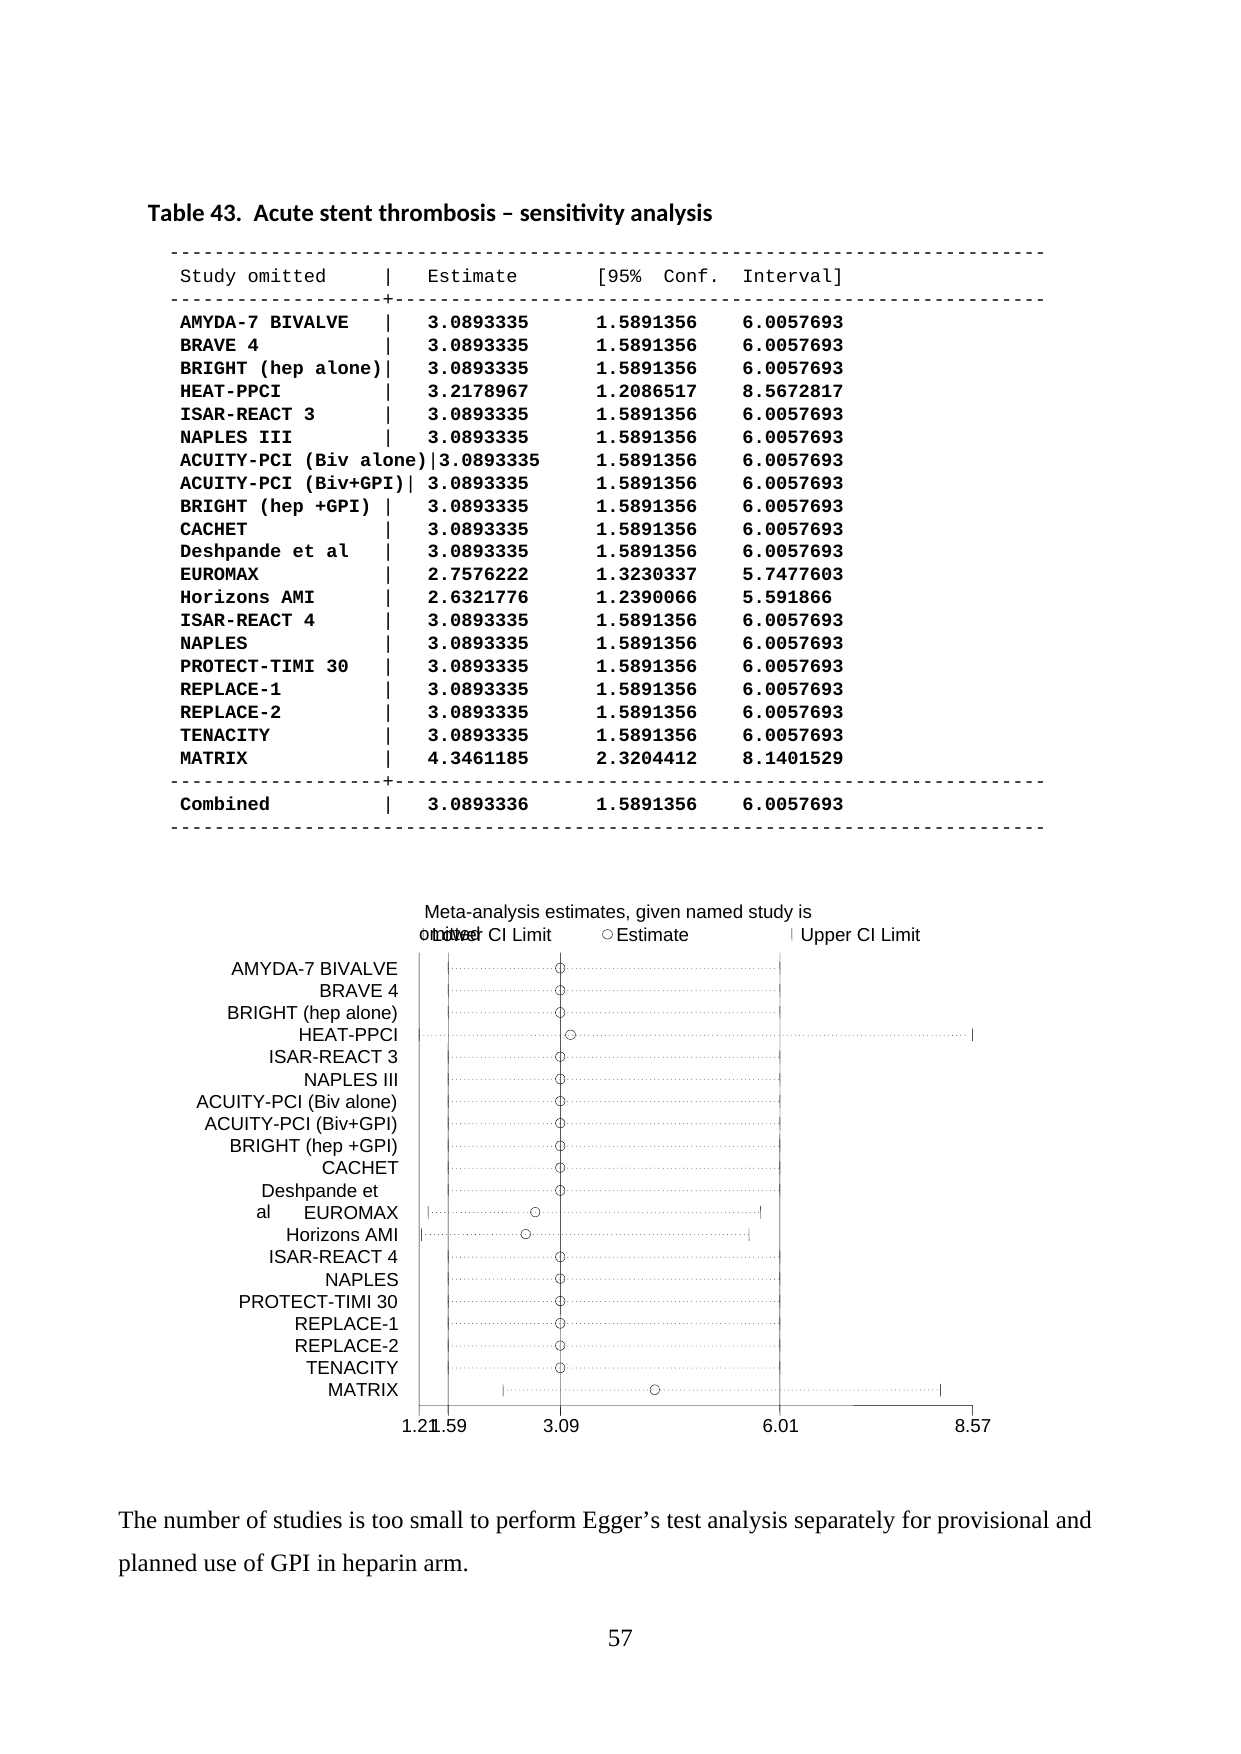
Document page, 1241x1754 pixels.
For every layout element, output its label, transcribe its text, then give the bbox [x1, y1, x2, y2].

text NAPLES | 3.0893335 1.5891356 6.0057693 [168, 634, 1093, 655]
text Horizons AMI | 2.6321776 1.2390066 5.591866 [168, 588, 1093, 609]
text Deshpande et al | 3.0893335 1.5891356 6.0057693 [168, 542, 1093, 563]
text TENACITY | 3.0893335 1.5891356 6.0057693 [168, 726, 1093, 747]
text ------------------------------------------------------------------------------ [168, 243, 1093, 264]
text BRIGHT (hep alone)| 3.0893335 1.5891356 6.0057693 [168, 359, 1093, 380]
text ACUITY-PCI (Biv alone)|3.0893335 1.5891356 6.0057693 [168, 451, 1093, 472]
text BRIGHT (hep +GPI) | 3.0893335 1.5891356 6.0057693 [168, 496, 1093, 518]
text HEAT-PPCI | 3.2178967 1.2086517 8.5672817 [168, 382, 1093, 403]
text Study omitted | Estimate [95% Conf. Interval] [168, 267, 1093, 288]
text ISAR-REACT 3 | 3.0893335 1.5891356 6.0057693 [168, 405, 1093, 426]
text AMYDA-7 BIVALVE | 3.0893335 1.5891356 6.0057693 [168, 313, 1093, 334]
text EUROMAX | 2.7576222 1.3230337 5.7477603 [168, 565, 1093, 586]
text REPLACE-1 | 3.0893335 1.5891356 6.0057693 [168, 680, 1093, 701]
text BRAVE 4 | 3.0893335 1.5891356 6.0057693 [168, 336, 1093, 357]
text ------------------------------------------------------------------------------ [168, 818, 1093, 839]
text PROTECT-TIMI 30 | 3.0893335 1.5891356 6.0057693 [168, 657, 1093, 678]
subtitle Table 43. Acute stent thrombosis – sensitivity analysis [148, 198, 1093, 228]
text The number of studies is too small to perform Egger’s test analysis separately for provisional and planned use of GPI in heparin arm. [118, 1505, 1093, 1577]
text Combined | 3.0893336 1.5891356 6.0057693 [168, 795, 1093, 816]
text CACHET | 3.0893335 1.5891356 6.0057693 [168, 519, 1093, 541]
text MATRIX | 4.3461185 2.3204412 8.1401529 [168, 748, 1093, 770]
text REPLACE-2 | 3.0893335 1.5891356 6.0057693 [168, 703, 1093, 724]
text ACUITY-PCI (Biv+GPI)| 3.0893335 1.5891356 6.0057693 [168, 473, 1093, 495]
text NAPLES III | 3.0893335 1.5891356 6.0057693 [168, 428, 1093, 449]
text ISAR-REACT 4 | 3.0893335 1.5891356 6.0057693 [168, 611, 1093, 632]
text -------------------+---------------------------------------------------------- [168, 772, 1093, 793]
text -------------------+---------------------------------------------------------- [168, 290, 1093, 311]
